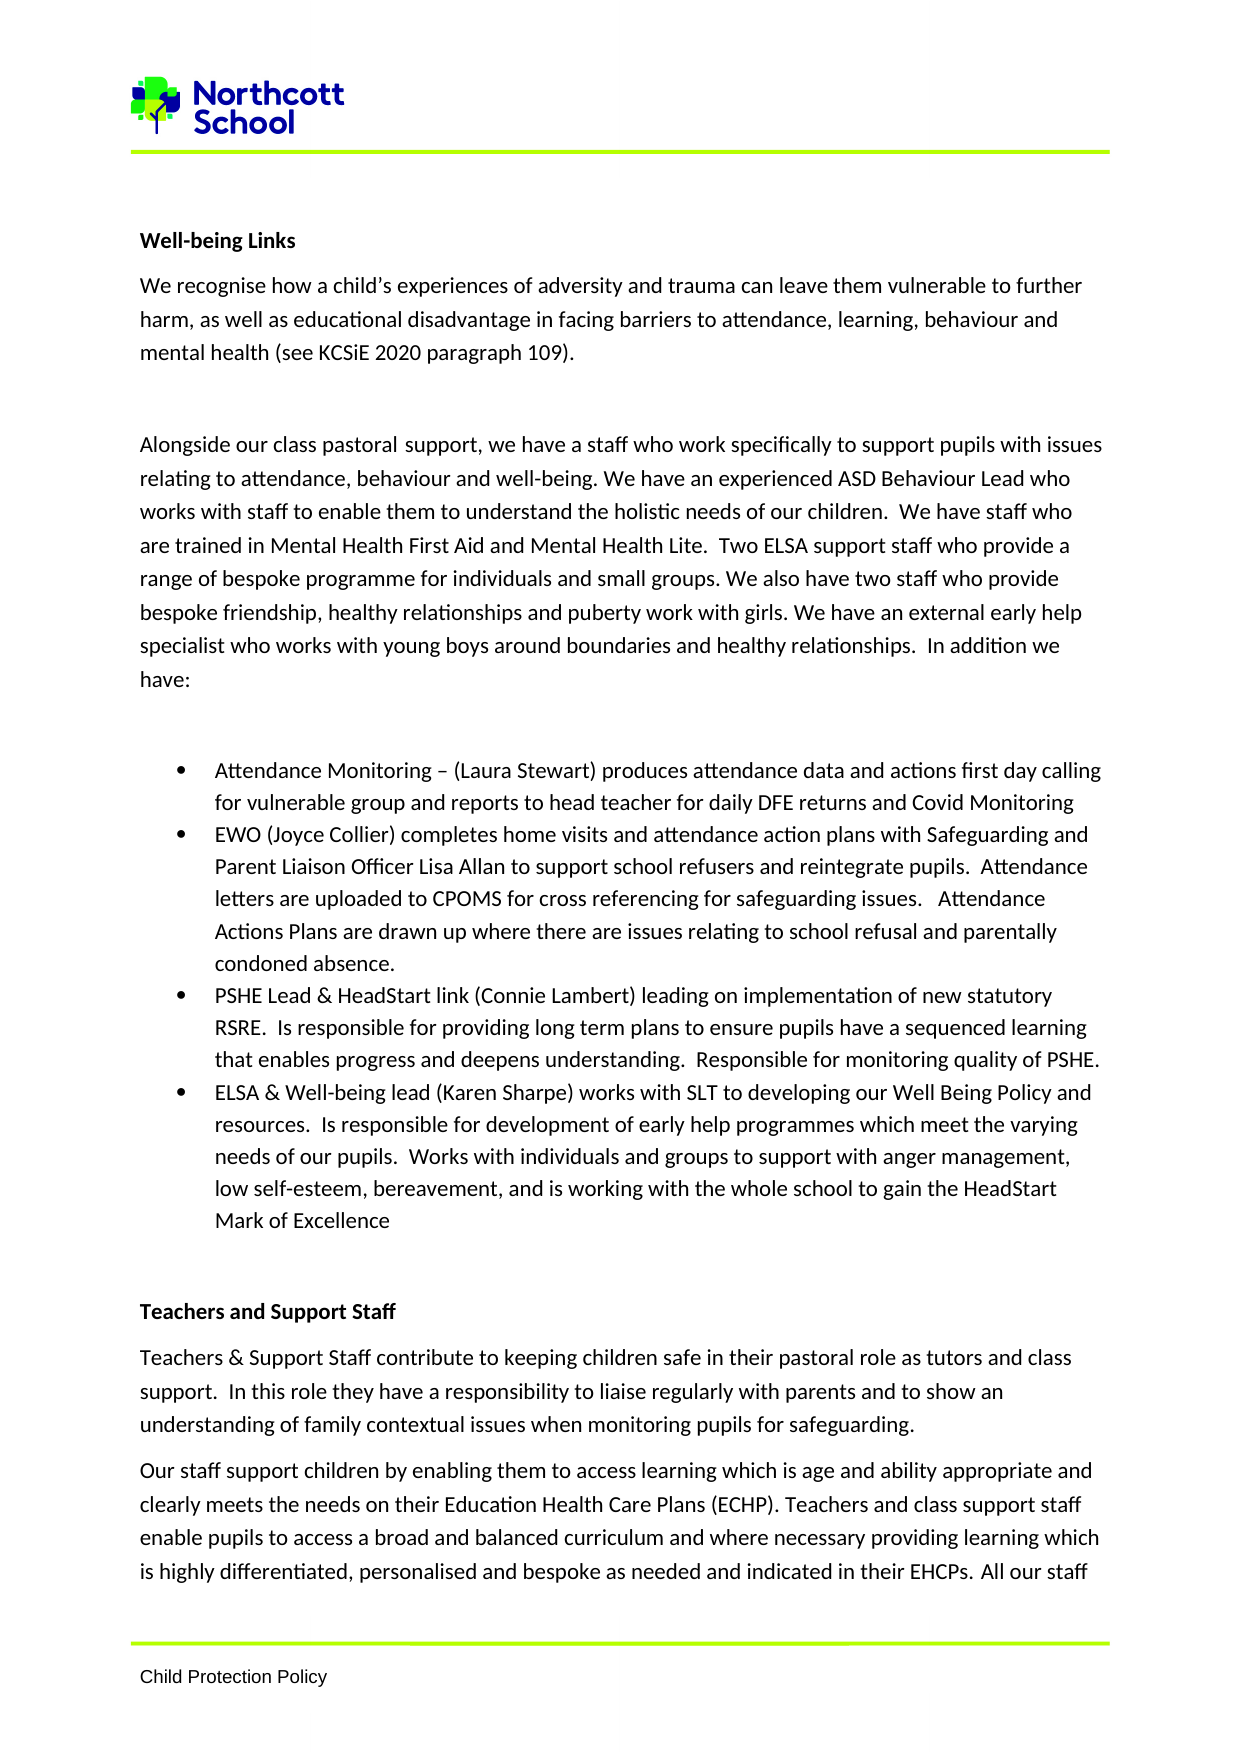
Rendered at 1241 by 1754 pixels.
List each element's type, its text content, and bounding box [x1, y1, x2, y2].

list Attendance Monitoring – (Laura Stewart) produces attendance data and actions first day calling for vulnerable group and reports to head teacher for daily DFE returns and Covid Monitoring [177, 756, 1109, 816]
picture [2, 1, 1239, 178]
text Teachers and Support Staff [139, 1297, 1109, 1325]
list PSHE Lead & HeadStart link (Connie Lambert) leading on implementation of new statutory RSRE. Is responsible for providing long term plans to ensure pupils have a sequenced learning that enables progress and deepens understanding. Responsible for monitoring quality of PSHE. [177, 981, 1109, 1073]
list EWO (Joyce Collier) completes home visits and attendance action plans with Safeguarding and Parent Liaison Officer Lisa Allan to support school refusers and reintegrate pupils. Attendance letters are uploaded to CPOMS for cross referencing for safeguarding issues. Attendance Actions Plans are drawn up where there are issues relating to school refusal and parentally condoned absence. [177, 820, 1109, 977]
picture [2, 1616, 1239, 1752]
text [139, 1456, 1109, 1585]
text Well-being Links [139, 226, 1109, 254]
text Alongside our class pastoral support, we have a staff who work specifically to support pupils with issues relating to attendance, behaviour and well-being. We have an experienced ASD Behaviour Lead who works with staff to enable them to understand the holistic needs of our children. We have staff who are trained in Mental Health First Aid and Mental Health Lite. Two ELSA support staff who provide a range of bespoke programme for individuals and small groups. We also have two staff who provide bespoke friendship, healthy relationships and puberty work with girls. We have an external early help specialist who works with young boys around boundaries and healthy relationships. In addition we have: [139, 430, 1109, 693]
list ELSA & Well-being lead (Karen Sharpe) works with SLT to developing our Well Being Policy and resources. Is responsible for development of early help programmes which meet the varying needs of our pupils. Works with individuals and groups to support with anger management, low self-esteem, bereavement, and is working with the whole school to gain the HeadStart Mark of Excellence [177, 1078, 1109, 1234]
text We recognise how a child’s experiences of adversity and trauma can leave them vulnerable to further harm, as well as educational disadvantage in facing barriers to attendance, learning, behaviour and mental health (see KCSiE 2020 paragraph 109). [139, 271, 1109, 366]
text Teachers & Support Staff contribute to keeping children safe in their pastoral role as tutors and class support. In this role they have a responsibility to liaise regularly with parents and to show an understanding of family contextual issues when monitoring pupils for safeguarding. [139, 1343, 1109, 1438]
